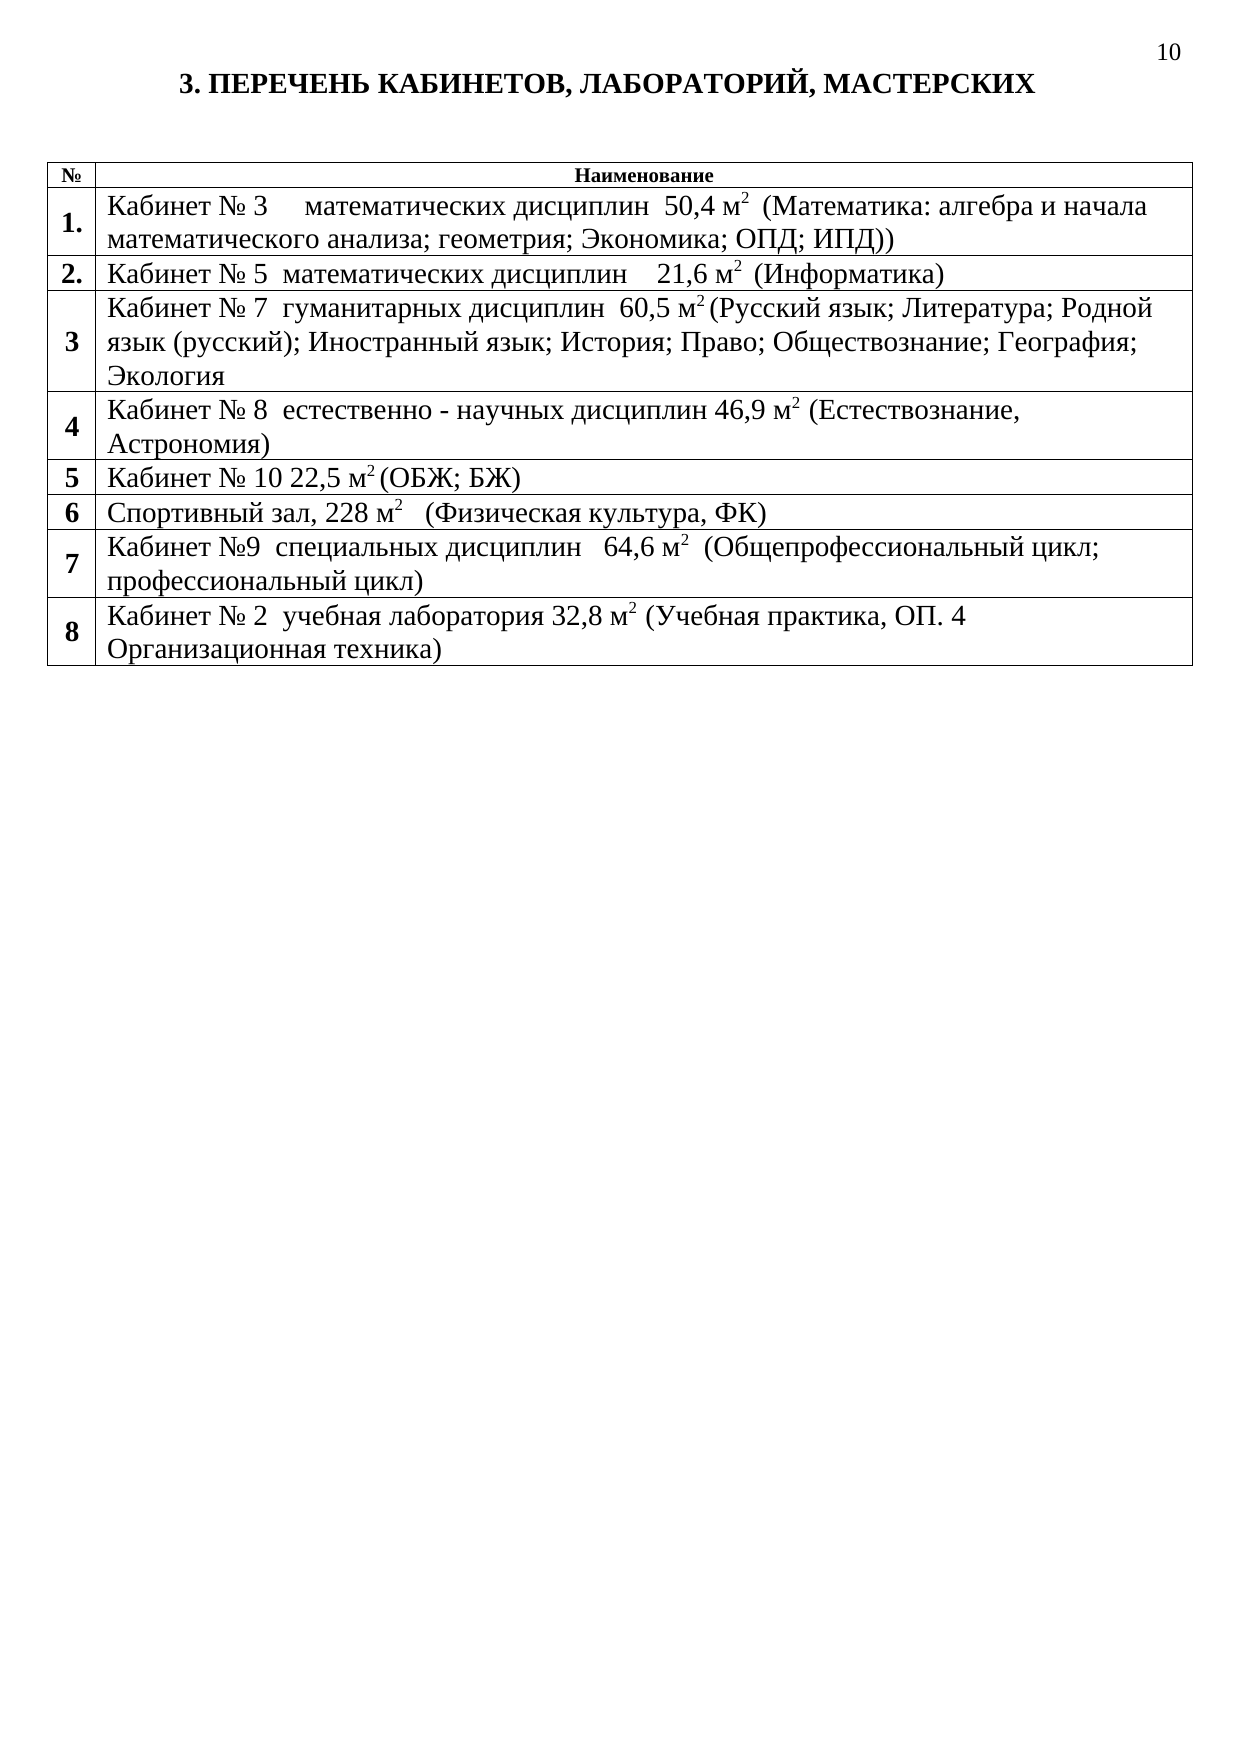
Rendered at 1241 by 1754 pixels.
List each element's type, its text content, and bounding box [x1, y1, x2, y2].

table_cell Кабинет № 8 естественно - научных дисциплин 46,9 м2 (Естествознание, Астрономия) [96, 392, 1192, 459]
table_cell 3 [48, 291, 95, 391]
table_cell Кабинет № 3 математических дисциплин 50,4 м2 (Математика: алгебра и начала математического анализа; геометрия; Экономика; ОПД; ИПД)) [96, 188, 1192, 255]
table_cell 4 [48, 392, 95, 459]
table_header № [48, 163, 95, 187]
table_cell 5 [48, 460, 95, 494]
table_cell Кабинет № 10 22,5 м2 (ОБЖ; БЖ) [96, 460, 1192, 494]
table_cell Спортивный зал, 228 м2 (Физическая культура, ФК) [96, 495, 1192, 528]
table_cell 1. [48, 188, 95, 255]
table_cell Кабинет № 7 гуманитарных дисциплин 60,5 м2 (Русский язык; Литература; Родной язык (русский); Иностранный язык; История; Право; Обществознание; География; Экология [96, 291, 1192, 391]
table_cell 8 [48, 598, 95, 665]
table_cell 6 [48, 495, 95, 528]
table_cell 7 [48, 530, 95, 597]
text 3. ПЕРЕЧЕНЬ КАБИНЕТОВ, ЛАБОРАТОРИЙ, МАСТЕРСКИХ [59, 66, 1181, 99]
table_cell 2. [48, 256, 95, 289]
table_cell Кабинет № 2 учебная лаборатория 32,8 м2 (Учебная практика, ОП. 4 Организационная техника) [96, 598, 1192, 665]
table_cell Кабинет № 5 математических дисциплин 21,6 м2 (Информатика) [96, 256, 1192, 289]
table_header Наименование [96, 163, 1192, 187]
table_cell Кабинет №9 специальных дисциплин 64,6 м2 (Общепрофессиональный цикл; профессиональный цикл) [96, 530, 1192, 597]
